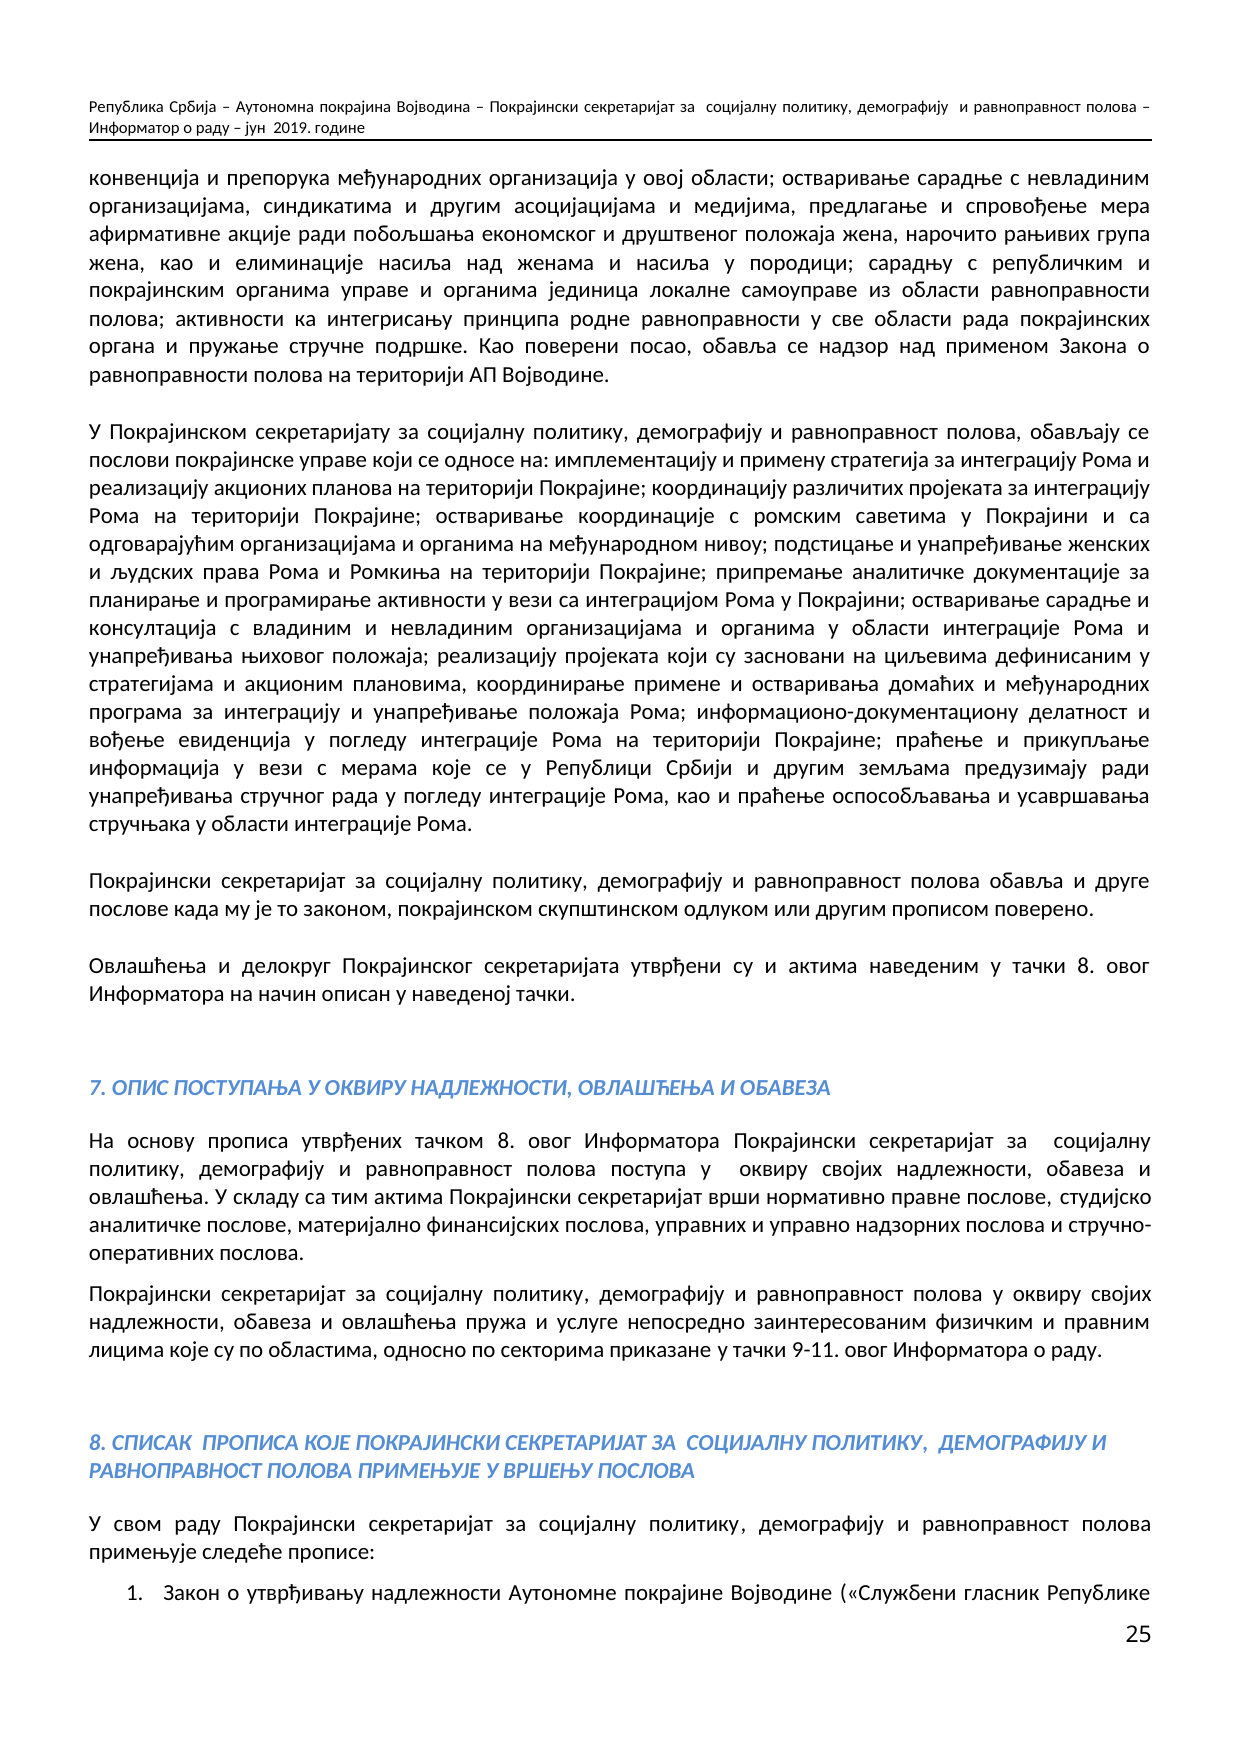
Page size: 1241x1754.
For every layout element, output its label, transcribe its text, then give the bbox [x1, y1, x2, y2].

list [126, 1578, 1152, 1606]
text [89, 163, 1152, 388]
text Покрајински секретаријат за социјалну политику, демографију и равноправност полова обавља и друге послове када му је то законом, покрајинском скупштинском одлуком или другим прописом поверено. [89, 866, 1152, 922]
text На основу прописа утврђених тачком 8. овог Информатора Покрајински секретаријат за социјалну политику, демографију и равноправност полова поступа у оквиру својих надлежности, обавеза и овлашћења. У складу са тим актима Покрајински секретаријат врши нормативно правне послове, студијско аналитичке послове, материјално финансијских послова, управних и управно надзорних послова и стручно-оперативних послова. [89, 1126, 1152, 1266]
text 7. ОПИС ПОСТУПАЊА У ОКВИРУ НАДЛЕЖНОСТИ, ОВЛАШЋЕЊА И ОБАВЕЗА [89, 1073, 1152, 1101]
text 8. СПИСАК ПРОПИСА КОЈЕ ПОКРАЈИНСКИ СЕКРЕТАРИЈАТ ЗА СОЦИЈАЛНУ ПОЛИТИКУ, ДЕМОГРАФИЈУ И РАВНОПРАВНОСТ ПОЛОВА ПРИМЕЊУЈЕ У ВРШЕЊУ ПОСЛОВА [89, 1428, 1152, 1484]
text У свом раду Покрајински секретаријат за социјалну политику, демографију и равноправност полова примењује следеће прописе: [89, 1509, 1152, 1565]
text Покрајински секретаријат за социјалну политику, демографију и равноправност полова у оквиру својих надлежности, обавеза и овлашћења пружа и услуге непосредно заинтересованим физичким и правним лицима које су по областима, односно по секторима приказане у тачки 9-11. овог Информатора о раду. [89, 1279, 1152, 1363]
text Овлашћења и делокруг Покрајинског секретаријата утврђени су и актима наведеним у тачки 8. овог Информатора на начин описан у наведеној тачки. [89, 952, 1152, 1008]
text У Покрајинском секретаријату за социјалну политику, демографију и равноправност полова, обављају се послови покрајинске управе који се односе на: имплементацију и примену стратегија за интеграцију Рома и реализацију акционих планова на територији Покрајине; координацију различитих пројеката за интеграцију Рома на територији Покрајине; остваривање координације с ромским саветима у Покрајини и са одговарајућим организацијама и органима на међународном нивоу; подстицање и унапређивање женских и људских права Рома и Ромкиња на територији Покрајине; припремање аналитичке документације за планирање и програмирање активности у вези са интеграцијом Рома у Покрајини; остваривање сарадње и консултација с владиним и невладиним организацијама и органима у области интеграције Рома и унапређивања њиховог положаја; реализацију пројеката који су засновани на циљевима дефинисаним у стратегијама и акционим плановима, координирање примене и остваривања домаћих и међународних програма за интеграцију и унапређивање положаја Рома; информационо-документациону делатност и вођење евиденција у погледу интеграције Рома на територији Покрајине; праћење и прикупљање информација у вези с мерама које се у Републици Србији и другим земљама предузимају ради унапређивања стручног рада у погледу интеграције Рома, као и праћење оспособљавања и усавршавања стручњака у области интеграције Рома. [89, 417, 1152, 837]
